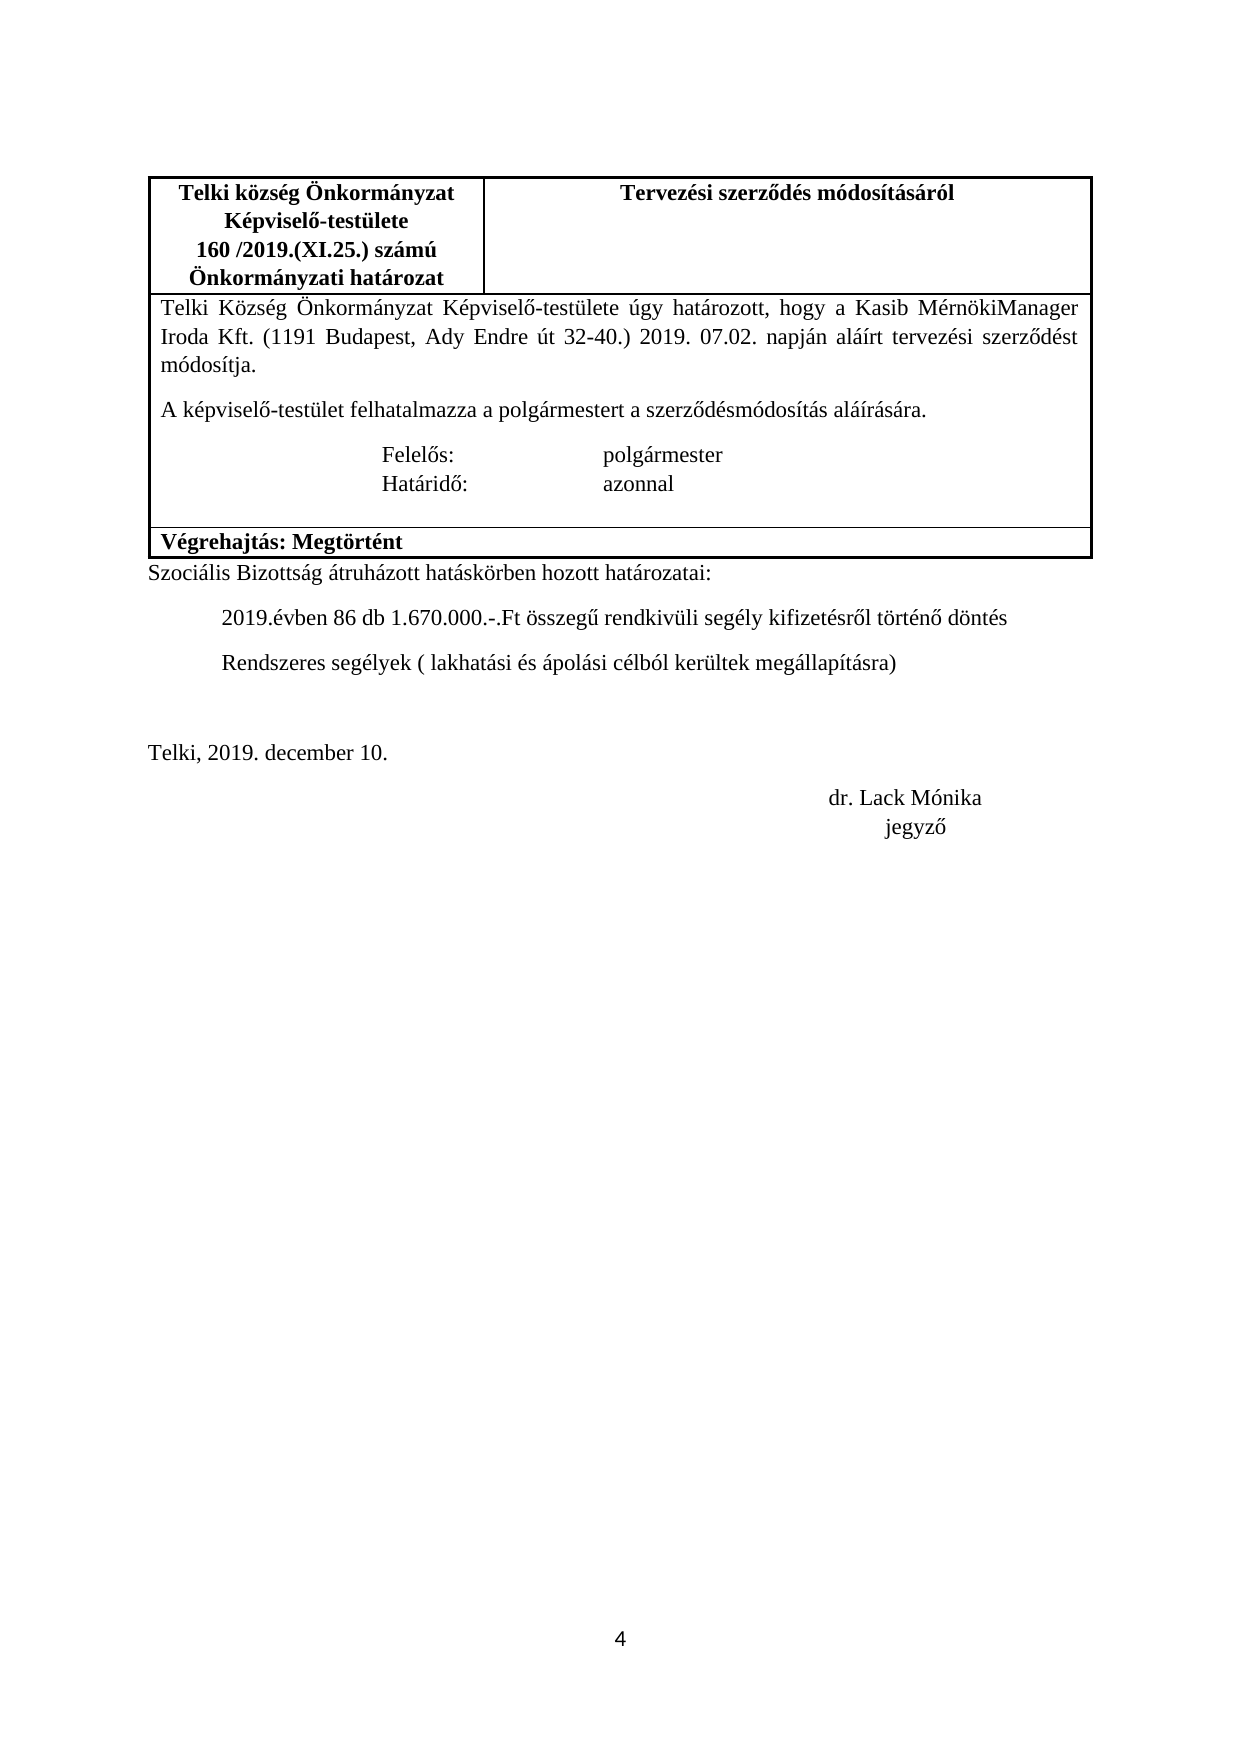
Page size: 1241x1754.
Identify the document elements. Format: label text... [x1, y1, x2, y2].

text Rendszeres segélyek ( lakhatási és ápolási célból kerültek megállapításra) [148, 649, 1093, 676]
table_header Tervezési szerződés módosításáról [485, 179, 1090, 293]
text Szociális Bizottság átruházott hatáskörben hozott határozatai: [148, 559, 1093, 585]
text Telki, 2019. december 10. [148, 739, 1093, 766]
table_header Telki község Önkormányzat Képviselő-testülete 160 /2019.(XI.25.) számú Önkormányzati határozat [151, 179, 483, 293]
text jegyző [148, 813, 1093, 839]
table_cell Végrehajtás: Megtörtént [151, 528, 1090, 556]
text 2019.évben 86 db 1.670.000.-.Ft összegű rendkivüli segély kifizetésről történő döntés [148, 604, 1093, 630]
table_cell Telki Község Önkormányzat Képviselő-testülete úgy határozott, hogy a Kasib MérnökiManager Iroda Kft. (1191 Budapest, Ady Endre út 32-40.) 2019. 07.02. napján aláírt tervezési szerződést módosítja. A képviselő-testület felhatalmazza a polgármestert a szerződésmódosítás aláírására. Felelős: polgármester Határidő: azonnal [151, 295, 1090, 527]
text dr. Lack Mónika [148, 784, 1093, 811]
